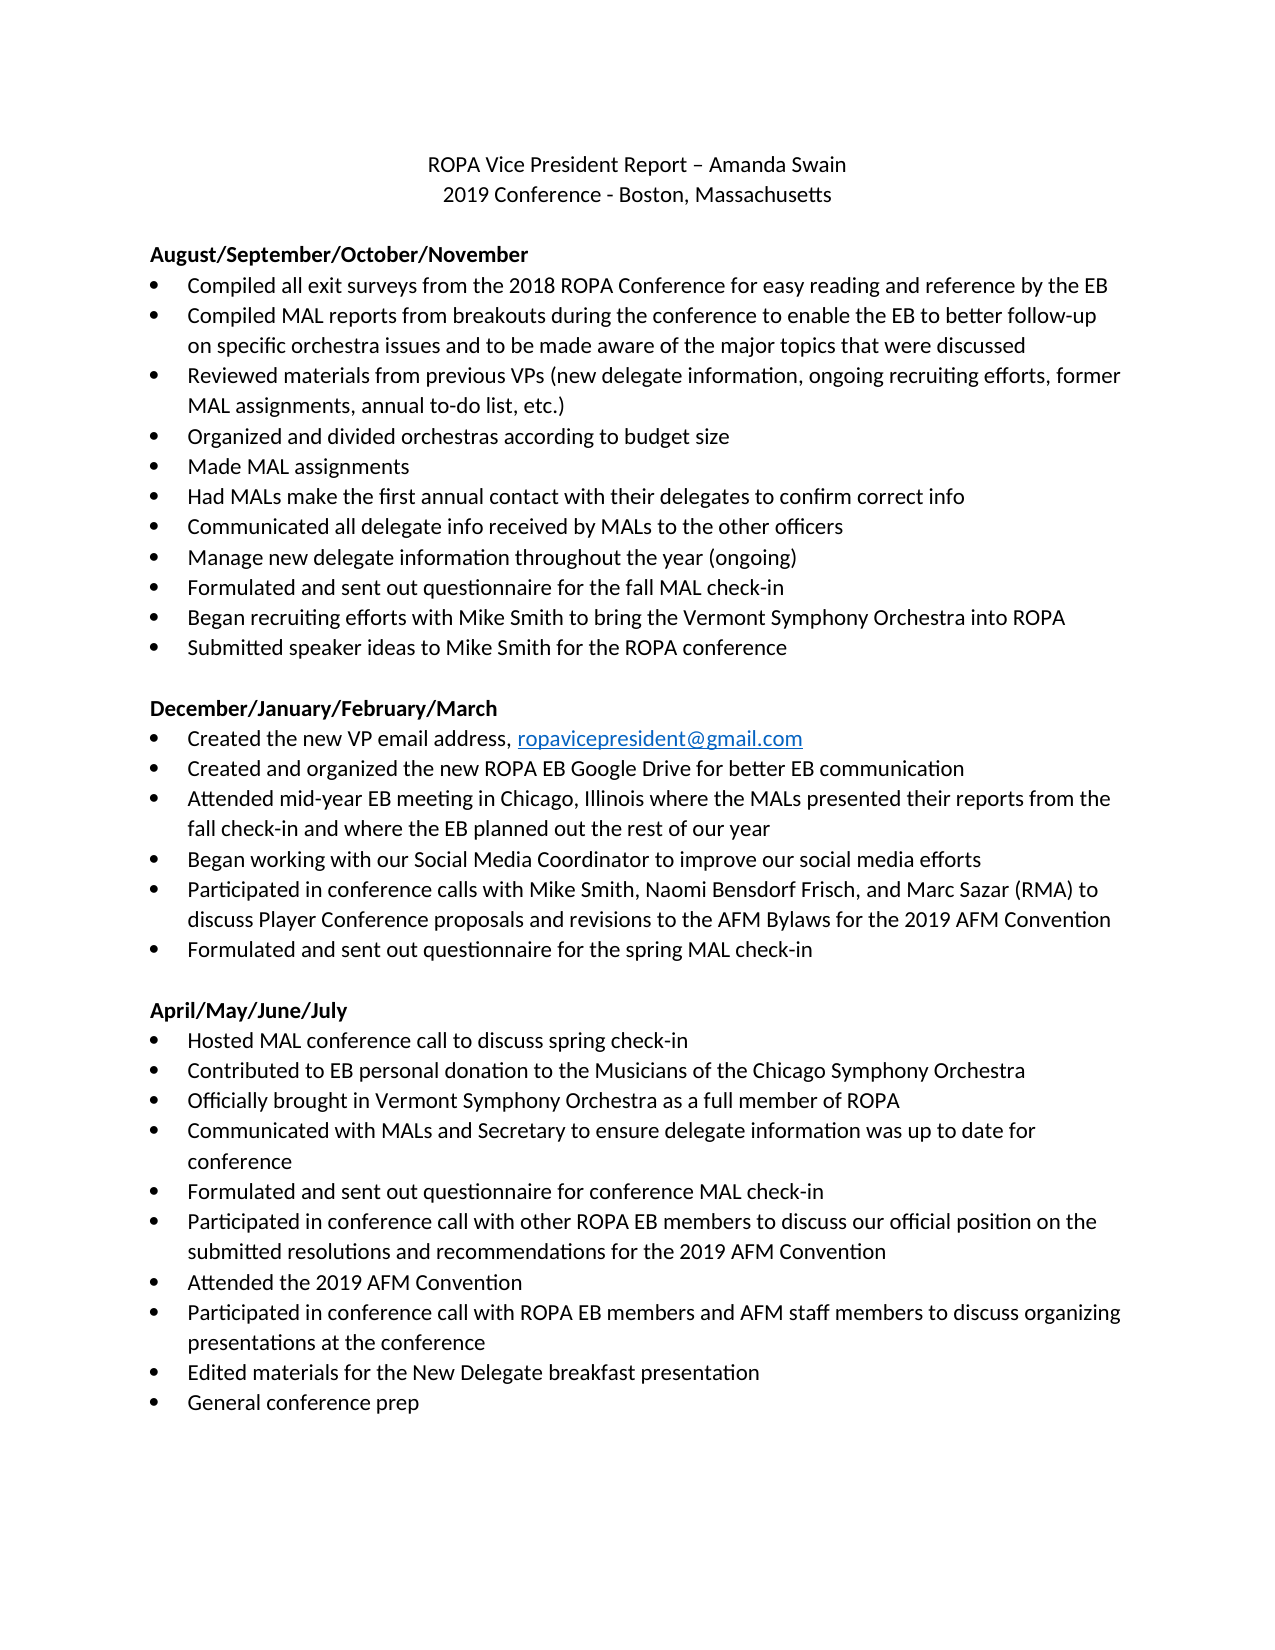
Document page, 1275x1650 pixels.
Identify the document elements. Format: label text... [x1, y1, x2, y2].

list Compiled all exit surveys from the 2018 ROPA Conference for easy reading and reference by the EB [150, 271, 1125, 299]
list Formulated and sent out questionnaire for the spring MAL check-in [150, 935, 1125, 963]
list General conference prep [150, 1388, 1125, 1417]
list Participated in conference calls with Mike Smith, Naomi Bensdorf Frisch, and Marc Sazar (RMA) to discuss Player Conference proposals and revisions to the AFM Bylaws for the 2019 AFM Convention [150, 875, 1125, 933]
list Organized and divided orchestras according to budget size [150, 422, 1125, 450]
list Manage new delegate information throughout the year (ongoing) [150, 543, 1125, 571]
list Had MALs make the first annual contact with their delegates to confirm correct info [150, 482, 1125, 510]
list Formulated and sent out questionnaire for conference MAL check-in [150, 1177, 1125, 1205]
text April/May/June/July [150, 996, 1125, 1024]
list Attended mid-year EB meeting in Chicago, Illinois where the MALs presented their reports from the fall check-in and where the EB planned out the rest of our year [150, 784, 1125, 843]
list Attended the 2019 AFM Convention [150, 1268, 1125, 1296]
list Began working with our Social Media Coordinator to improve our social media efforts [150, 845, 1125, 873]
list Compiled MAL reports from breakouts during the conference to enable the EB to better follow-up on specific orchestra issues and to be made aware of the major topics that were discussed [150, 301, 1125, 359]
list Communicated with MALs and Secretary to ensure delegate information was up to date for conference [150, 1117, 1125, 1175]
list Edited materials for the New Delegate breakfast presentation [150, 1358, 1125, 1386]
list Hosted MAL conference call to discuss spring check-in [150, 1026, 1125, 1054]
list Officially brought in Vermont Symphony Orchestra as a full member of ROPA [150, 1086, 1125, 1114]
text August/September/October/November [150, 241, 1125, 269]
list Made MAL assignments [150, 452, 1125, 480]
list Contributed to EB personal donation to the Musicians of the Chicago Symphony Orchestra [150, 1056, 1125, 1084]
list Created the new VP email address, ropavicepresident@gmail.com [150, 724, 1125, 752]
list Participated in conference call with other ROPA EB members to discuss our official position on the submitted resolutions and recommendations for the 2019 AFM Convention [150, 1207, 1125, 1266]
text ROPA Vice President Report – Amanda Swain [150, 150, 1125, 178]
list Communicated all delegate info received by MALs to the other officers [150, 512, 1125, 541]
list Participated in conference call with ROPA EB members and AFM staff members to discuss organizing presentations at the conference [150, 1298, 1125, 1356]
text 2019 Conference - Boston, Massachusetts [150, 180, 1125, 208]
list Formulated and sent out questionnaire for the fall MAL check-in [150, 573, 1125, 601]
list Began recruiting efforts with Mike Smith to bring the Vermont Symphony Orchestra into ROPA [150, 603, 1125, 631]
text December/January/February/March [150, 694, 1125, 722]
list Submitted speaker ideas to Mike Smith for the ROPA conference [150, 633, 1125, 661]
list Created and organized the new ROPA EB Google Drive for better EB communication [150, 754, 1125, 782]
list Reviewed materials from previous VPs (new delegate information, ongoing recruiting efforts, former MAL assignments, annual to-do list, etc.) [150, 361, 1125, 420]
